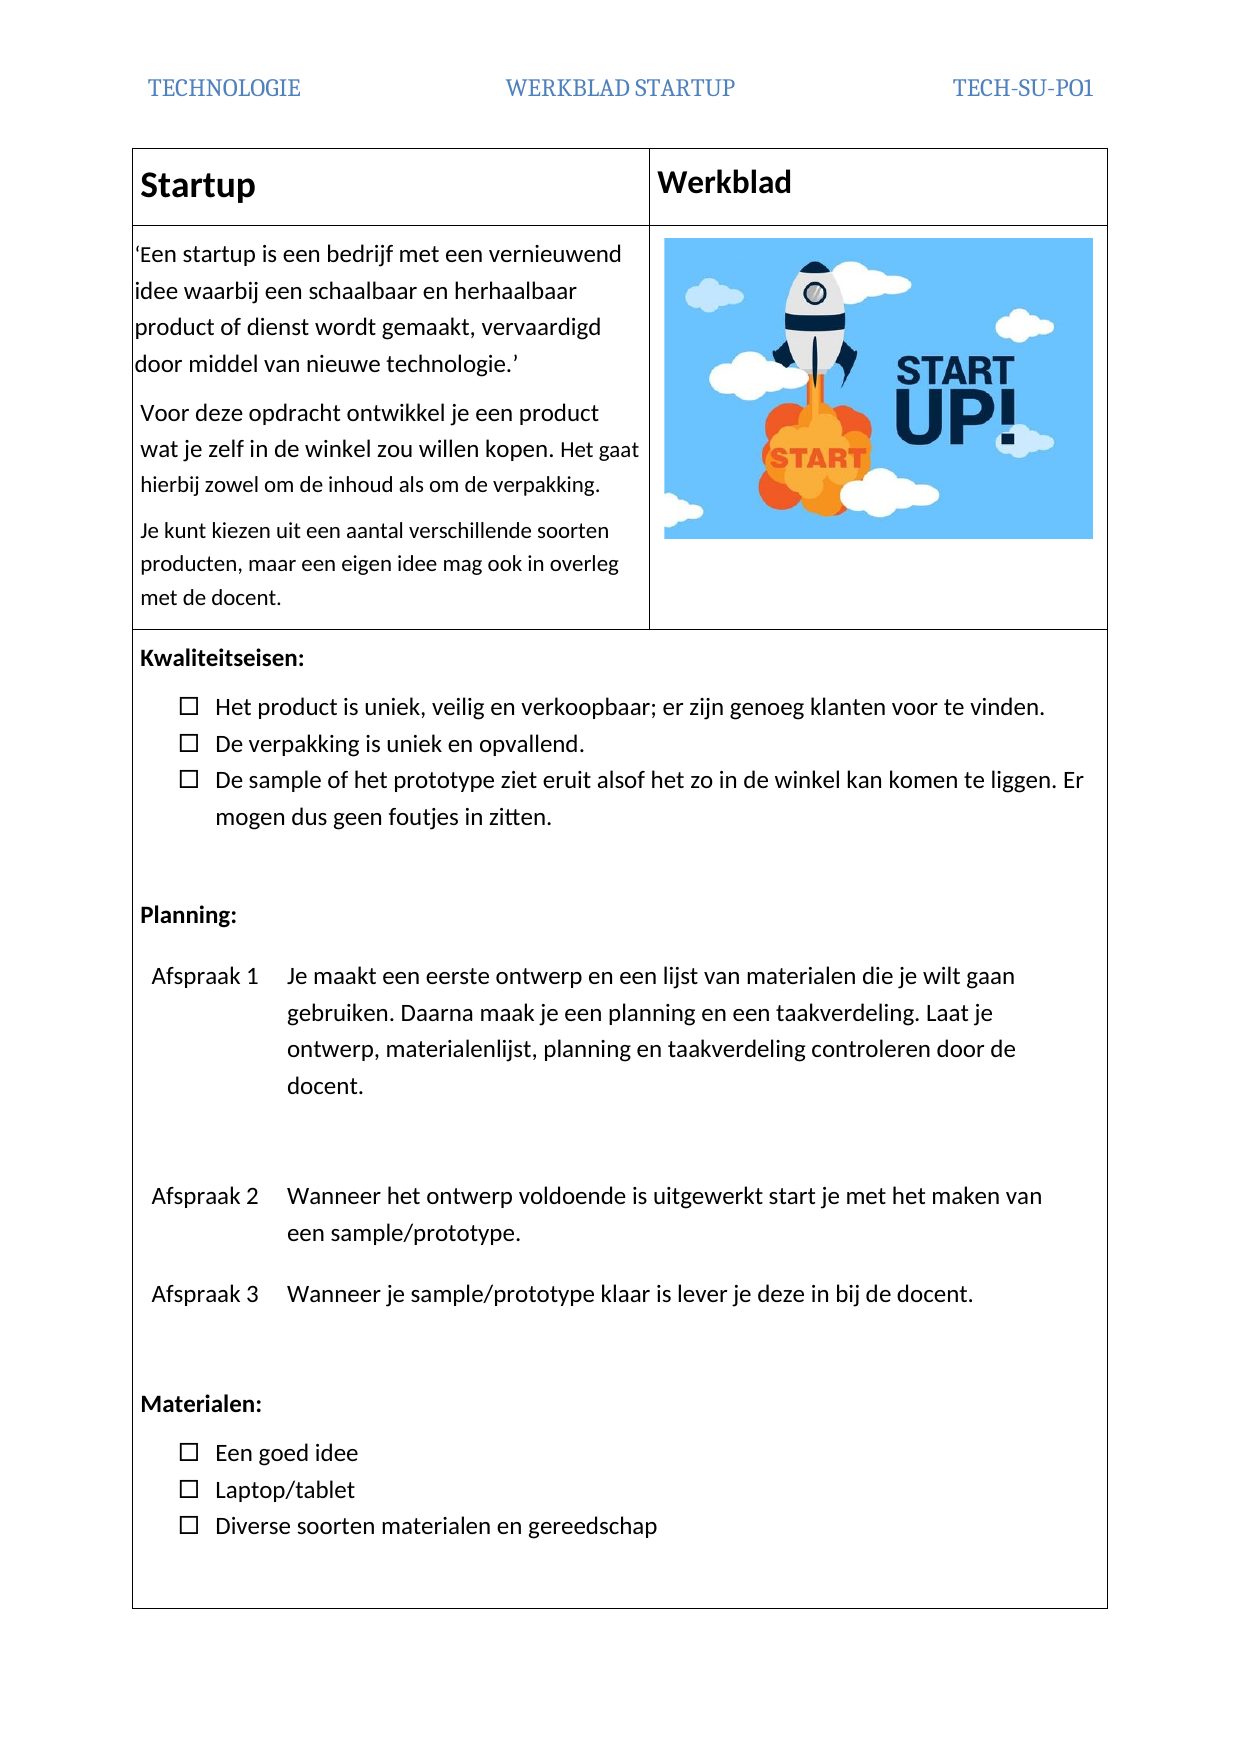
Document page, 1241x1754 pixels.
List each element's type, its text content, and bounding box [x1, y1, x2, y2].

table_header Startup [133, 149, 649, 225]
table_cell [650, 226, 1107, 628]
picture [664, 238, 1093, 539]
table_header Werkblad [650, 149, 1107, 225]
table_cell Kwaliteitseisen: Het product is uniek, veilig en verkoopbaar; er zijn genoeg klanten voor te vinden. De verpakking is uniek en opvallend. De sample of het prototype ziet eruit alsof het zo in de winkel kan komen te liggen. Er mogen dus geen foutjes in zitten. Planning: Materialen: Een goed idee Laptop/tablet Diverse soorten materialen en gereedschap [133, 630, 1107, 1608]
table_cell ‘Een startup is een bedrijf met een vernieuwend idee waarbij een schaalbaar en herhaalbaar product of dienst wordt gemaakt, vervaardigd door middel van nieuwe technologie.’ Voor deze opdracht ontwikkel je een product wat je zelf in de winkel zou willen kopen. Het gaat hierbij zowel om de inhoud als om de verpakking. Je kunt kiezen uit een aantal verschillende soorten producten, maar een eigen idee mag ook in overleg met de docent. [133, 226, 649, 628]
